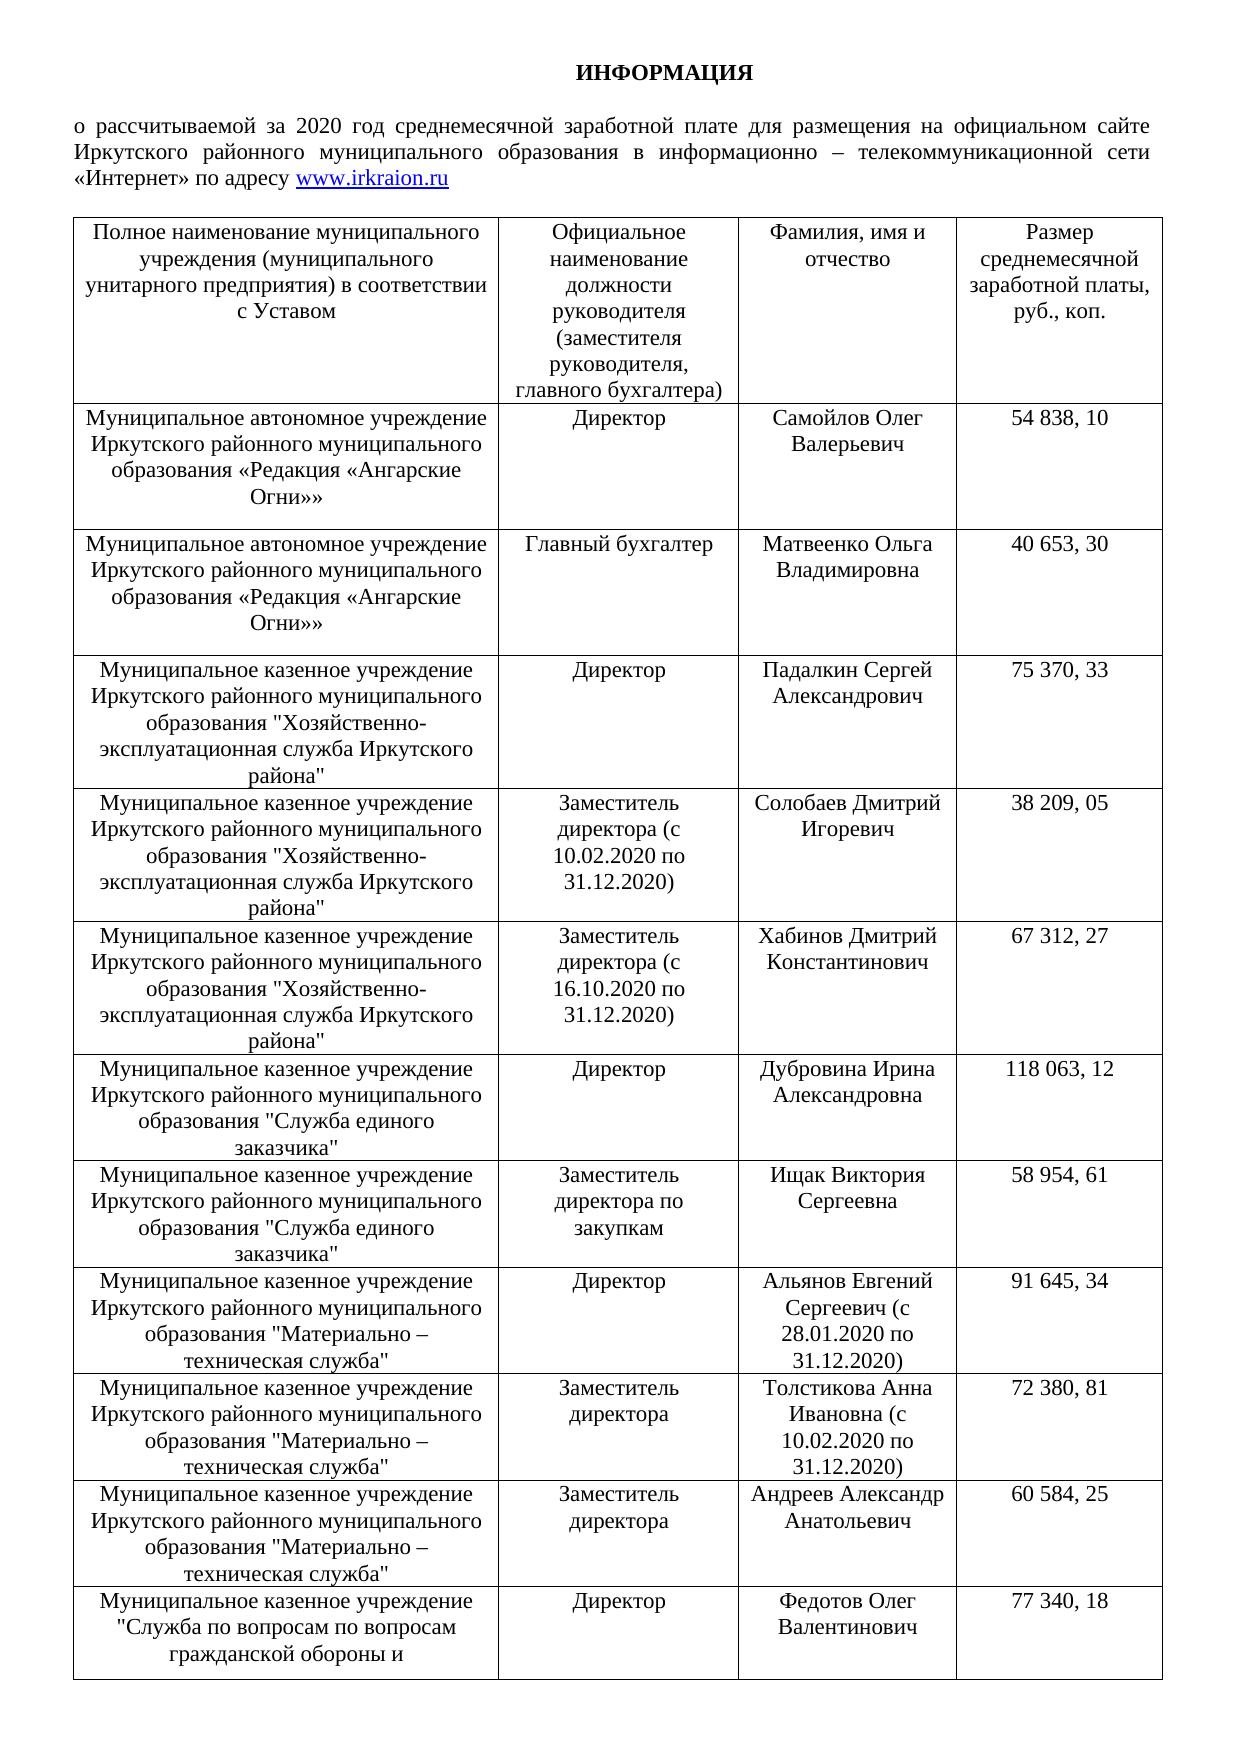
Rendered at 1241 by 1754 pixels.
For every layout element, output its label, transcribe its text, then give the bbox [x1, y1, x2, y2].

table_cell 118 063, 12 [957, 1055, 1162, 1160]
table_cell Директор [499, 1268, 738, 1373]
table_cell Заместитель директора [499, 1374, 738, 1479]
table_header Фамилия, имя и отчество [739, 218, 956, 403]
table_cell 38 209, 05 [957, 789, 1162, 921]
table_cell Директор [499, 656, 738, 788]
table_cell Самойлов Олег Валерьевич [739, 404, 956, 529]
table_cell Муниципальное казенное учреждение Иркутского районного муниципального образования "Хозяйственно-эксплуатационная служба Иркутского района" [74, 656, 498, 788]
table_cell Директор [499, 1055, 738, 1160]
text ИНФОРМАЦИЯ [74, 59, 1152, 85]
table_cell Муниципальное казенное учреждение Иркутского районного муниципального образования "Материально – техническая служба" [74, 1374, 498, 1479]
table_cell 58 954, 61 [957, 1161, 1162, 1267]
table_cell Солобаев Дмитрий Игоревич [739, 789, 956, 921]
table_header Официальное наименование должности руководителя (заместителя руководителя, главного бухгалтера) [499, 218, 738, 403]
table_cell Дубровина Ирина Александровна [739, 1055, 956, 1160]
table_cell Заместитель директора [499, 1481, 738, 1586]
table_cell Муниципальное автономное учреждение Иркутского районного муниципального образования «Редакция «Ангарские Огни»» [74, 530, 498, 655]
table_cell Заместитель директора (с 16.10.2020 по 31.12.2020) [499, 922, 738, 1054]
table_cell 54 838, 10 [957, 404, 1162, 529]
table_cell Муниципальное казенное учреждение Иркутского районного муниципального образования "Материально – техническая служба" [74, 1268, 498, 1373]
table_cell Главный бухгалтер [499, 530, 738, 655]
table_cell Директор [499, 1587, 738, 1679]
table_cell 77 340, 18 [957, 1587, 1162, 1679]
table_cell Муниципальное казенное учреждение Иркутского районного муниципального образования "Хозяйственно-эксплуатационная служба Иркутского района" [74, 922, 498, 1054]
table_cell Толстикова Анна Ивановна (с 10.02.2020 по 31.12.2020) [739, 1374, 956, 1479]
table_cell Заместитель директора по закупкам [499, 1161, 738, 1267]
table_cell Ищак Виктория Сергеевна [739, 1161, 956, 1267]
table_cell 40 653, 30 [957, 530, 1162, 655]
table_cell Муниципальное казенное учреждение Иркутского районного муниципального образования "Служба единого заказчика" [74, 1161, 498, 1267]
table_cell Муниципальное казенное учреждение Иркутского районного муниципального образования "Служба единого заказчика" [74, 1055, 498, 1160]
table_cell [74, 1587, 498, 1679]
table_cell 72 380, 81 [957, 1374, 1162, 1479]
table_cell Падалкин Сергей Александрович [739, 656, 956, 788]
table_header Размер среднемесячной заработной платы, руб., коп. [957, 218, 1162, 403]
table_cell 75 370, 33 [957, 656, 1162, 788]
table_cell Хабинов Дмитрий Константинович [739, 922, 956, 1054]
table_cell Муниципальное казенное учреждение Иркутского районного муниципального образования "Материально – техническая служба" [74, 1481, 498, 1586]
table_cell Альянов Евгений Сергеевич (с 28.01.2020 по 31.12.2020) [739, 1268, 956, 1373]
table_cell 60 584, 25 [957, 1481, 1162, 1586]
text о рассчитываемой за 2020 год среднемесячной заработной плате для размещения на официальном сайте Иркутского районного муниципального образования в информационно – телекоммуникационной сети «Интернет» по адресу www.irkraion.ru [74, 112, 1152, 191]
table_cell 91 645, 34 [957, 1268, 1162, 1373]
table_cell Заместитель директора (с 10.02.2020 по 31.12.2020) [499, 789, 738, 921]
table_cell Андреев Александр Анатольевич [739, 1481, 956, 1586]
table_cell Муниципальное казенное учреждение Иркутского районного муниципального образования "Хозяйственно-эксплуатационная служба Иркутского района" [74, 789, 498, 921]
table_header Полное наименование муниципального учреждения (муниципального унитарного предприятия) в соответствии с Уставом [74, 218, 498, 403]
table_cell 67 312, 27 [957, 922, 1162, 1054]
table_cell Директор [499, 404, 738, 529]
table_cell Муниципальное автономное учреждение Иркутского районного муниципального образования «Редакция «Ангарские Огни»» [74, 404, 498, 529]
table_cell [739, 1587, 956, 1679]
table_cell Матвеенко Ольга Владимировна [739, 530, 956, 655]
